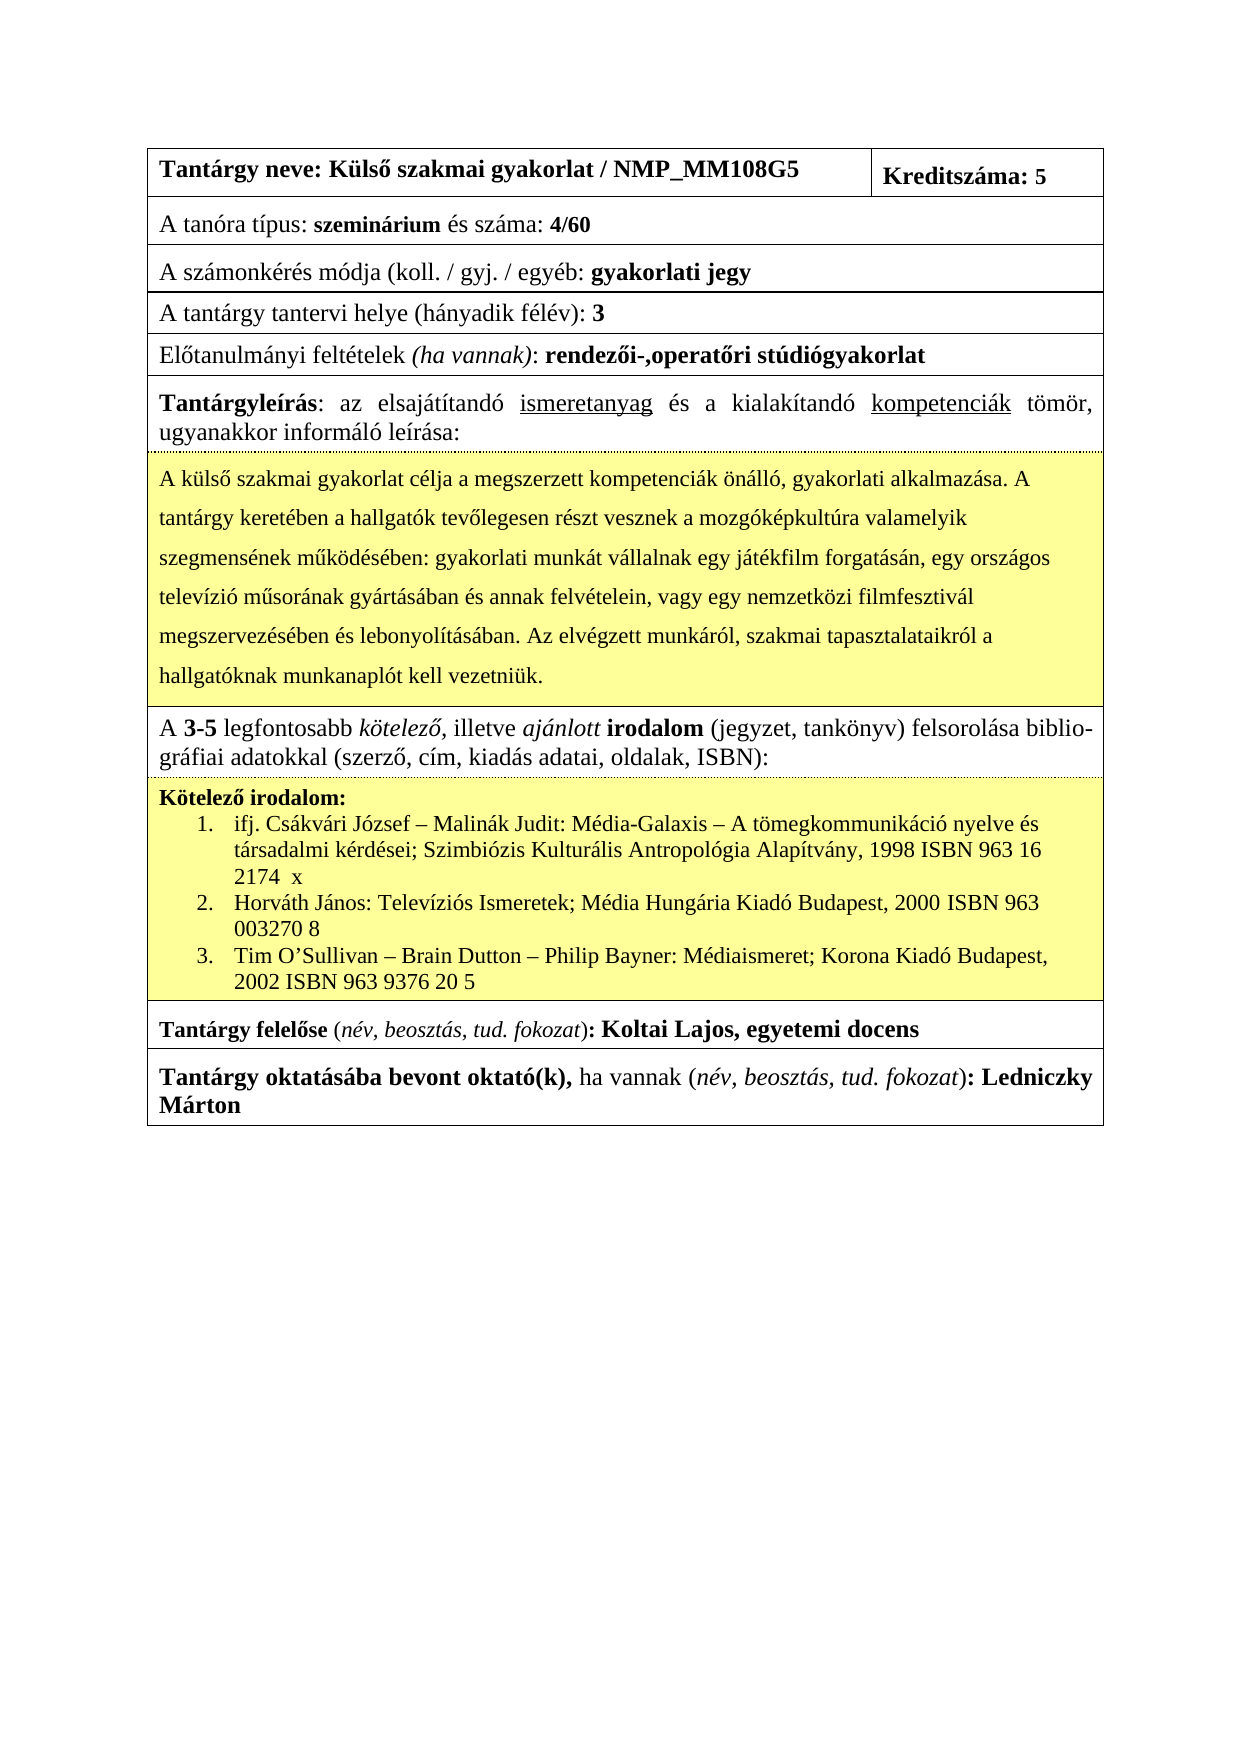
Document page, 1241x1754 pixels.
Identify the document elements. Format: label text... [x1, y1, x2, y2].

table_cell Tantárgy felelőse (név, beosztás, tud. fokozat): Koltai Lajos, egyetemi docens [148, 1001, 1103, 1048]
table_cell A tantárgy tantervi helye (hányadik félév): 3 [148, 293, 1103, 333]
table_cell A 3-5 legfontosabb kötelező, illetve ajánlott irodalom (jegyzet, tankönyv) felsorolása bibliográfiai adatokkal (szerző, cím, kiadás adatai, oldalak, ISBN): [148, 707, 1103, 777]
table_cell Kötelező irodalom: ifj. Csákvári József – Malinák Judit: Média-Galaxis – A tömegkommunikáció nyelve és társadalmi kérdései; Szimbiózis Kulturális Antropológia Alapítvány, 1998 ISBN 963 16 2174 x Horváth János: Televíziós Ismeretek; Média Hungária Kiadó Budapest, 2000 ISBN 963 003270 8 Tim O’Sullivan – Brain Dutton – Philip Bayner: Médiaismeret; Korona Kiadó Budapest, 2002 ISBN 963 9376 20 5 [148, 777, 1103, 1000]
table_cell A külső szakmai gyakorlat célja a megszerzett kompetenciák önálló, gyakorlati alkalmazása. A tantárgy keretében a hallgatók tevőlegesen részt vesznek a mozgóképkultúra valamelyik szegmensének működésében: gyakorlati munkát vállalnak egy játékfilm forgatásán, egy országos televízió műsorának gyártásában és annak felvételein, vagy egy nemzetközi filmfesztivál megszervezésében és lebonyolításában. Az elvégzett munkáról, szakmai tapasztalataikról a hallgatóknak munkanaplót kell vezetniük. [148, 451, 1103, 706]
table_cell A tanóra típus: szeminárium és száma: 4/60 [148, 197, 1103, 243]
table_cell Előtanulmányi feltételek (ha vannak): rendezői-,operatőri stúdiógyakorlat [148, 334, 1103, 375]
table_header Kreditszáma: 5 [872, 149, 1103, 196]
table_cell A számonkérés módja (koll. / gyj. / egyéb: gyakorlati jegy [148, 245, 1103, 291]
table_header Tantárgy neve: Külső szakmai gyakorlat / NMP_MM108G5 [148, 149, 871, 196]
table_cell Tantárgyleírás: az elsajátítandó ismeretanyag és a kialakítandó kompetenciák tömör, ugyanakkor informáló leírása: [148, 376, 1103, 451]
table_cell Tantárgy oktatásába bevont oktató(k), ha vannak (név, beosztás, tud. fokozat): Ledniczky Márton [148, 1049, 1103, 1125]
